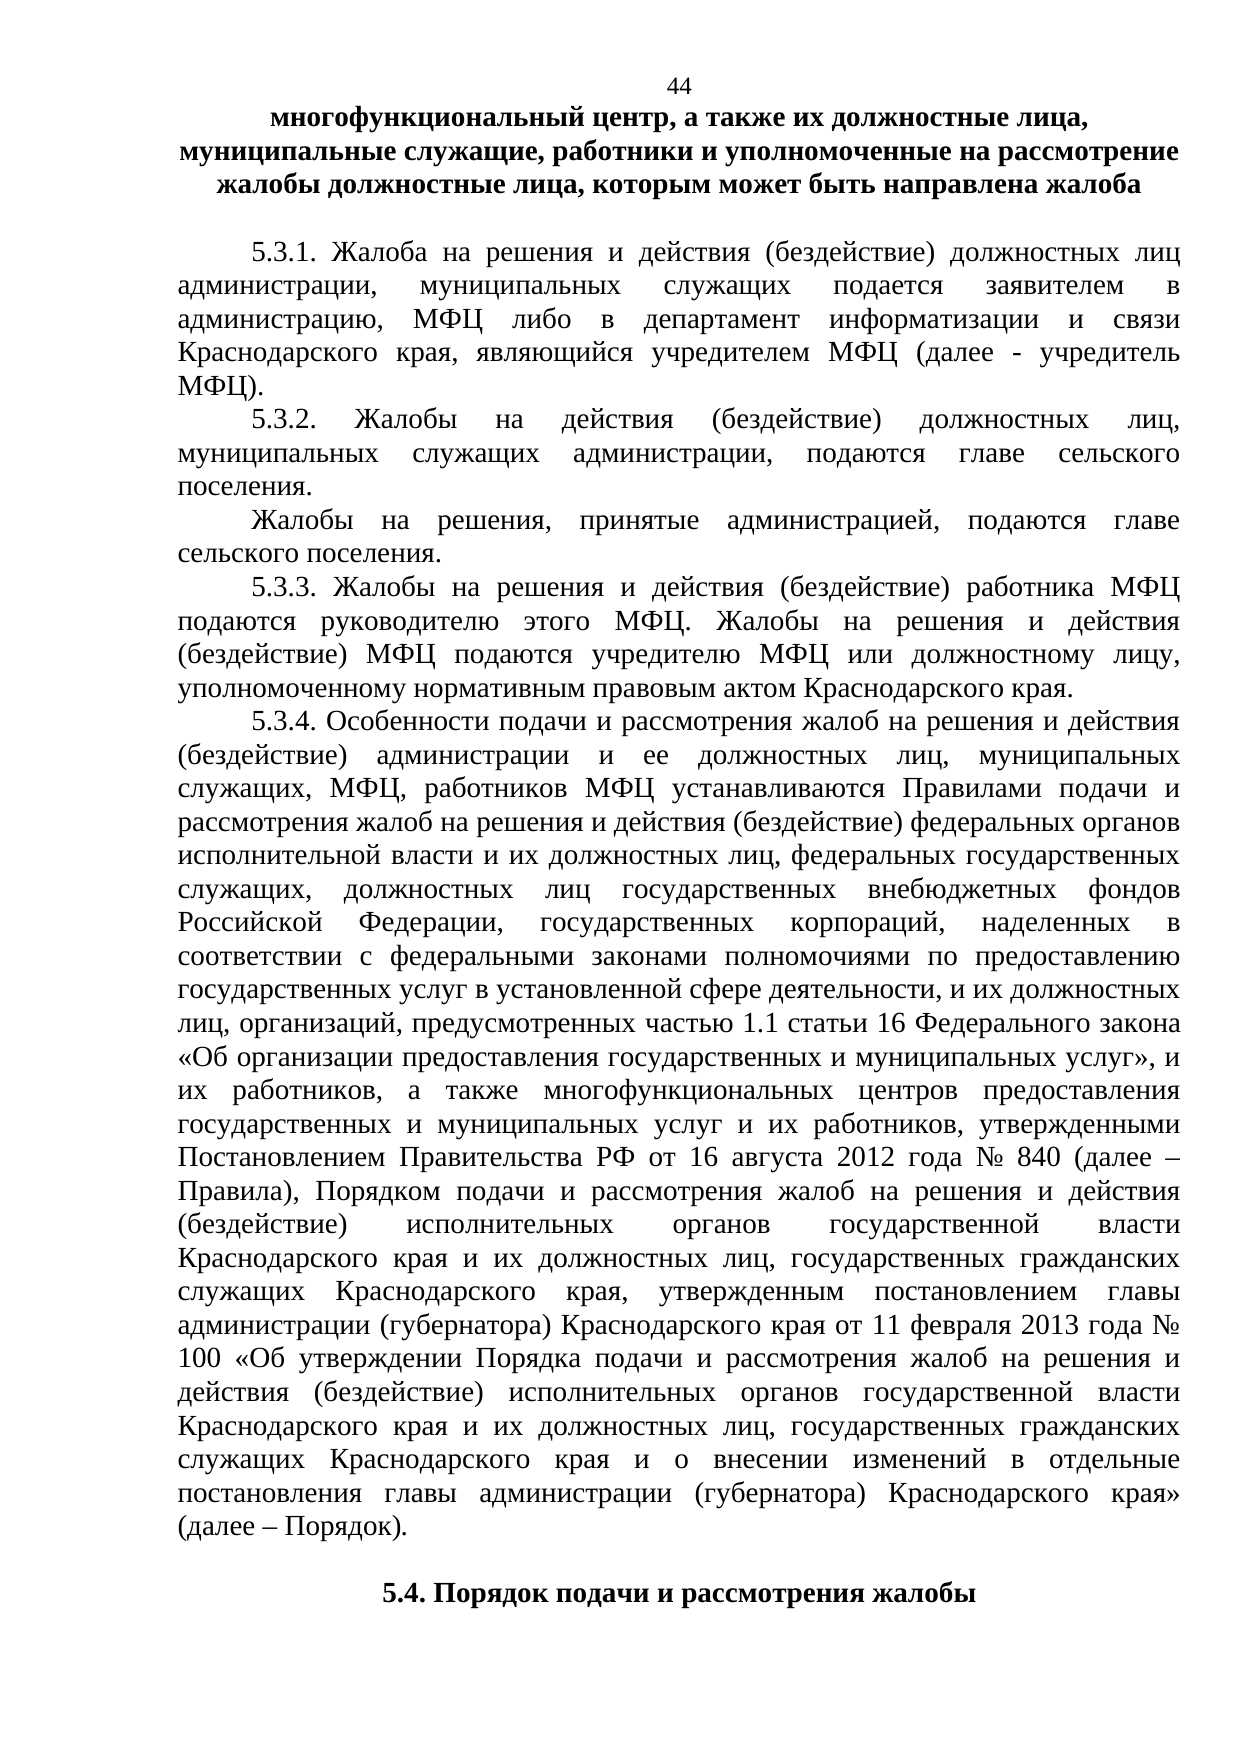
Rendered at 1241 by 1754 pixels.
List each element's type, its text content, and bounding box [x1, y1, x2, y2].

text многофункциональный центр, а также их должностные лица, [177, 99, 1181, 133]
text 5.3.2. Жалобы на действия (бездействие) должностных лиц, муниципальных служащих администрации, подаются главе сельского поселения. [177, 401, 1181, 502]
text 5.3.1. Жалоба на решения и действия (бездействие) должностных лиц администрации, муниципальных служащих подается заявителем в администрацию, МФЦ либо в департамент информатизации и связи Краснодарского края, являющийся учредителем МФЦ (далее - учредитель МФЦ). [177, 234, 1181, 401]
text 5.3.4. Особенности подачи и рассмотрения жалоб на решения и действия (бездействие) администрации и ее должностных лиц, муниципальных служащих, МФЦ, работников МФЦ устанавливаются Правилами подачи и рассмотрения жалоб на решения и действия (бездействие) федеральных органов исполнительной власти и их должностных лиц, федеральных государственных служащих, должностных лиц государственных внебюджетных фондов Российской Федерации, государственных корпораций, наделенных в соответствии с федеральными законами полномочиями по предоставлению государственных услуг в установленной сфере деятельности, и их должностных лиц, организаций, предусмотренных частью 1.1 статьи 16 Федерального закона «Об организации предоставления государственных и муниципальных услуг», и их работников, а также многофункциональных центров предоставления государственных и муниципальных услуг и их работников, утвержденными Постановлением Правительства РФ от 16 августа 2012 года № 840 (далее – Правила), Порядком подачи и рассмотрения жалоб на решения и действия (бездействие) исполнительных органов государственной власти Краснодарского края и их должностных лиц, государственных гражданских служащих Краснодарского края, утвержденным постановлением главы администрации (губернатора) Краснодарского края от 11 февраля 2013 года № 100 «Об утверждении Порядка подачи и рассмотрения жалоб на решения и действия (бездействие) исполнительных органов государственной власти Краснодарского края и их должностных лиц, государственных гражданских служащих Краснодарского края и о внесении изменений в отдельные постановления главы администрации (губернатора) Краснодарского края» (далее – Порядок). [177, 703, 1181, 1542]
text муниципальные служащие, работники и уполномоченные на рассмотрение жалобы должностные лица, которым может быть направлена жалоба [177, 133, 1181, 200]
text Жалобы на решения, принятые администрацией, подаются главе сельского поселения. [177, 502, 1181, 569]
text 5.3.3. Жалобы на решения и действия (бездействие) работника МФЦ подаются руководителю этого МФЦ. Жалобы на решения и действия (бездействие) МФЦ подаются учредителю МФЦ или должностному лицу, уполномоченному нормативным правовым актом Краснодарского края. [177, 569, 1181, 703]
text 5.4. Порядок подачи и рассмотрения жалобы [177, 1575, 1181, 1609]
